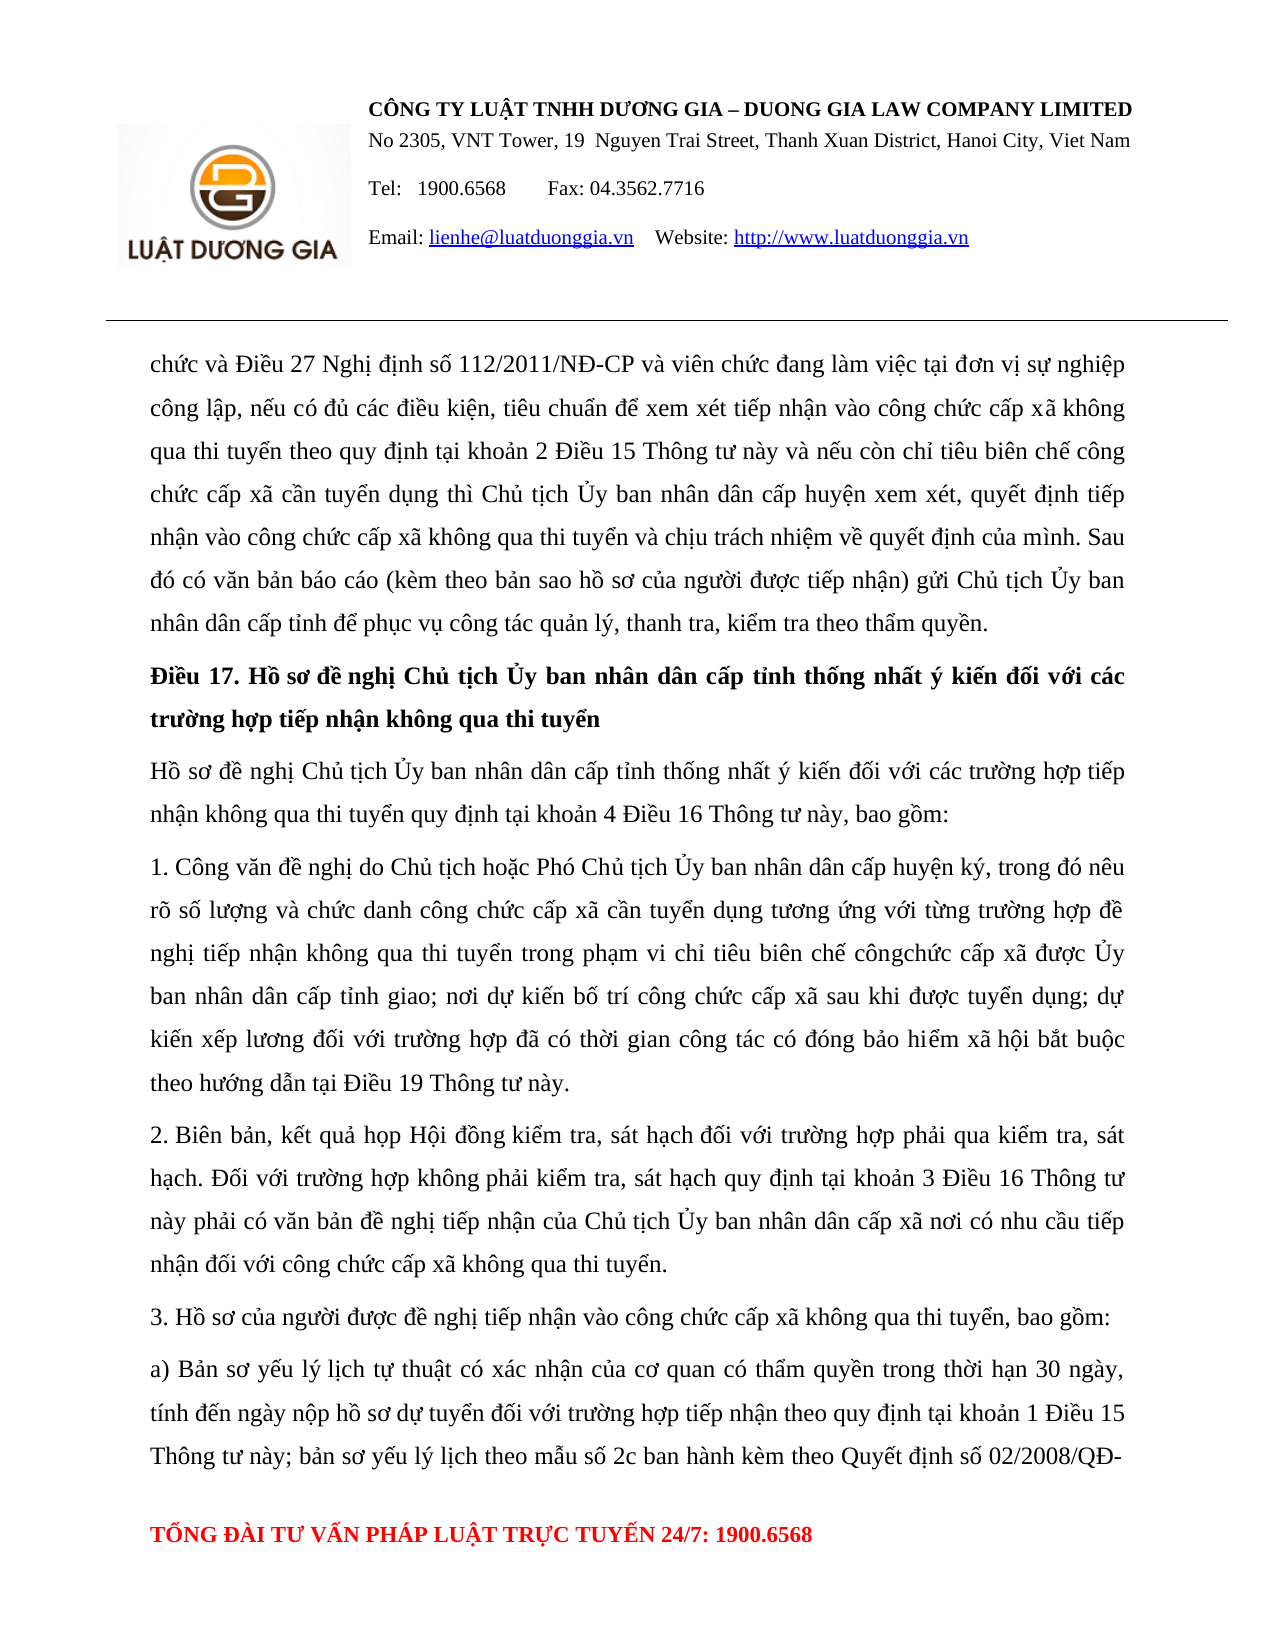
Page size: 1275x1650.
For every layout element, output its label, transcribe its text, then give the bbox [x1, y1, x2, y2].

text 1. Công văn đề nghị do Chủ tịch hoặc Phó Chủ tịch Ủy ban nhân dân cấp huyện ký, trong đó nêu rõ số lượng và chức danh công chức cấp xã cần tuyển dụng tương ứng với từng trường hợp đề nghị tiếp nhận không qua thi tuyển trong phạm vi chỉ tiêu biên chế côngchức cấp xã được Ủy ban nhân dân cấp tỉnh giao; nơi dự kiến bố trí công chức cấp xã sau khi được tuyển dụng; dự kiến xếp lương đối với trường hợp đã có thời gian công tác có đóng bảo hiểm xã hội bắt buộc theo hướng dẫn tại Điều 19 Thông tư này. [150, 852, 1125, 1096]
text 3. Hồ sơ của người được đề nghị tiếp nhận vào công chức cấp xã không qua thi tuyển, bao gồm: [150, 1302, 1125, 1331]
text 2. Biên bản, kết quả họp Hội đồng kiểm tra, sát hạch đối với trường hợp phải qua kiểm tra, sát hạch. Đối với trường hợp không phải kiểm tra, sát hạch quy định tại khoản 3 Điều 16 Thông tư này phải có văn bản đề nghị tiếp nhận của Chủ tịch Ủy ban nhân dân cấp xã nơi có nhu cầu tiếp nhận đối với công chức cấp xã không qua thi tuyển. [150, 1120, 1125, 1278]
text Điều 17. Hồ sơ đề nghị Chủ tịch Ủy ban nhân dân cấp tỉnh thống nhất ý kiến đối với các trường hợp tiếp nhận không qua thi tuyển [150, 661, 1125, 733]
picture [116, 124, 352, 267]
text Hồ sơ đề nghị Chủ tịch Ủy ban nhân dân cấp tỉnh thống nhất ý kiến đối với các trường hợp tiếp nhận không qua thi tuyển quy định tại khoản 4 Điều 16 Thông tư này, bao gồm: [150, 756, 1125, 828]
